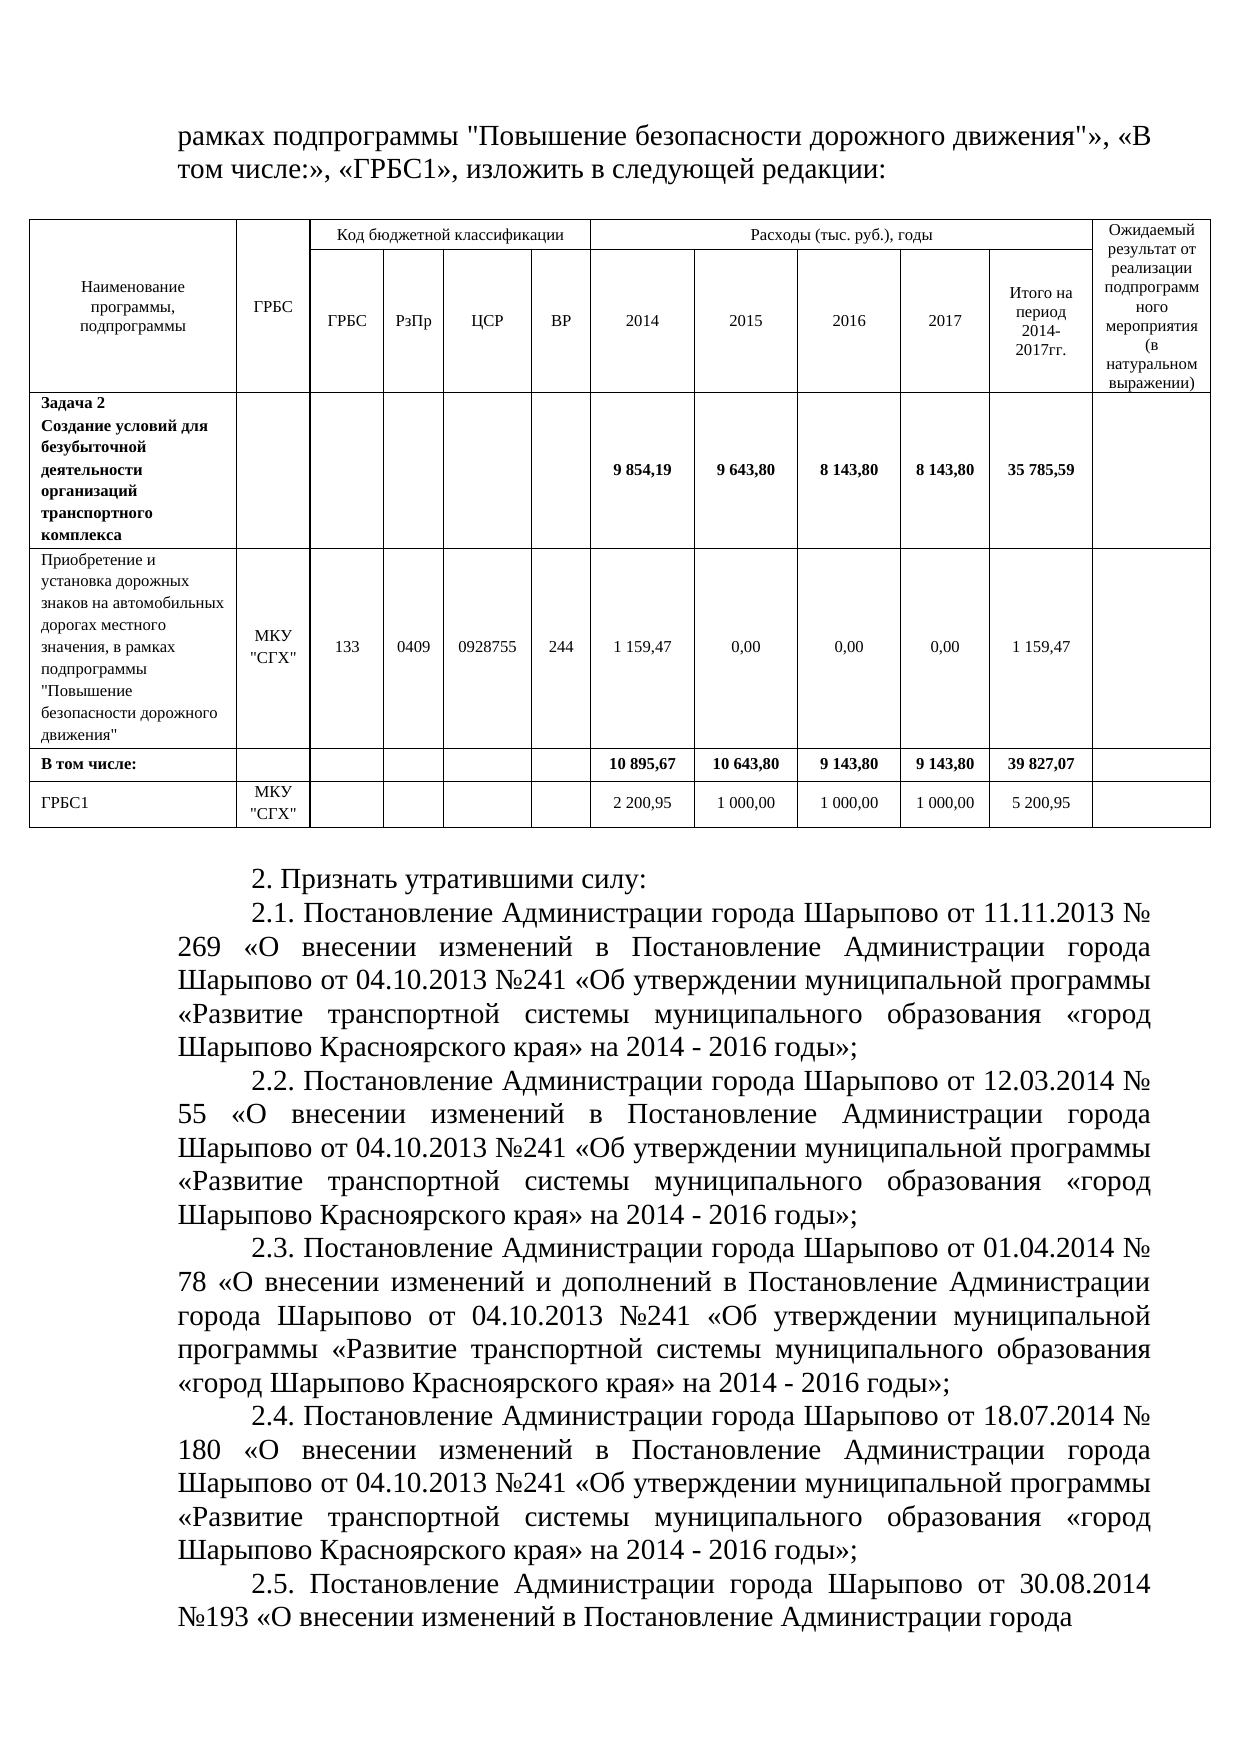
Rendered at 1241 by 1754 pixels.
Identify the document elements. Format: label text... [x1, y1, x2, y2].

table_cell 2016 [798, 250, 900, 392]
table_cell [1093, 782, 1210, 827]
table_cell ЦСР [444, 250, 531, 392]
table_cell 1 000,00 [695, 782, 797, 827]
table_cell [1093, 549, 1210, 748]
table_cell 1 000,00 [901, 782, 989, 827]
table_cell 0,00 [695, 549, 797, 748]
list 2.4. Постановление Администрации города Шарыпово от 18.07.2014 № 180 «О внесении изменений в Постановление Администрации города Шарыпово от 04.10.2013 №241 «Об утверждении муниципальной программы «Развитие транспортной системы муниципального образования «город Шарыпово Красноярского края» на 2014 - 2016 годы»; [177, 1398, 1152, 1566]
table_cell 9 143,80 [901, 749, 989, 781]
table_header Наименование программы, подпрограммы [30, 220, 236, 392]
list 2.2. Постановление Администрации города Шарыпово от 12.03.2014 № 55 «О внесении изменений в Постановление Администрации города Шарыпово от 04.10.2013 №241 «Об утверждении муниципальной программы «Развитие транспортной системы муниципального образования «город Шарыпово Красноярского края» на 2014 - 2016 годы»; [177, 1063, 1152, 1231]
table_cell 0,00 [798, 549, 900, 748]
table_cell Приобретение и установка дорожных знаков на автомобильных дорогах местного значения, в рамках подпрограммы "Повышение безопасности дорожного движения" [30, 549, 236, 748]
table_cell МКУ "СГХ" [237, 549, 309, 748]
table_cell 2017 [901, 250, 989, 392]
table_cell 8 143,80 [798, 393, 900, 548]
table_cell Итого на период 2014-2017гг. [990, 250, 1092, 392]
table_cell 133 [311, 549, 383, 748]
table_cell 244 [532, 549, 590, 748]
table_cell [444, 749, 531, 781]
table_header Ожидаемый результат от реализации подпрограммного мероприятия (в натуральном выражении) [1093, 220, 1210, 392]
table_cell В том числе: [30, 749, 236, 781]
table_cell 2015 [695, 250, 797, 392]
table_cell [1093, 749, 1210, 781]
table_header Расходы (тыс. руб.), годы [591, 220, 1092, 248]
table_cell ГРБС [311, 250, 383, 392]
table_cell [532, 393, 590, 548]
list 2.1. Постановление Администрации города Шарыпово от 11.11.2013 № 269 «О внесении изменений в Постановление Администрации города Шарыпово от 04.10.2013 №241 «Об утверждении муниципальной программы «Развитие транспортной системы муниципального образования «город Шарыпово Красноярского края» на 2014 - 2016 годы»; [177, 895, 1152, 1063]
table_header Код бюджетной классификации [311, 220, 590, 248]
table_cell 0928755 [444, 549, 531, 748]
table_cell [311, 749, 383, 781]
table_cell [384, 749, 443, 781]
table_cell [311, 393, 383, 548]
table_header ГРБС [237, 220, 309, 392]
table_cell Задача 2 Создание условий для безубыточной деятельности организаций транспортного комплекса [30, 393, 236, 548]
table_cell [532, 782, 590, 827]
table_cell 2014 [591, 250, 694, 392]
table_cell 35 785,59 [990, 393, 1092, 548]
table_cell [532, 749, 590, 781]
table_cell РзПр [384, 250, 443, 392]
list 2.5. Постановление Администрации города Шарыпово от 30.08.2014 №193 «О внесении изменений в Постановление Администрации города [177, 1566, 1152, 1633]
text рамках подпрограммы "Повышение безопасности дорожного движения"», «В том числе:», «ГРБС1», изложить в следующей редакции: [177, 118, 1152, 185]
table_cell [1093, 393, 1210, 548]
table_cell ВР [532, 250, 590, 392]
list 2.3. Постановление Администрации города Шарыпово от 01.04.2014 № 78 «О внесении изменений и дополнений в Постановление Администрации города Шарыпово от 04.10.2013 №241 «Об утверждении муниципальной программы «Развитие транспортной системы муниципального образования «город Шарыпово Красноярского края» на 2014 - 2016 годы»; [177, 1231, 1152, 1398]
table_cell [384, 393, 443, 548]
table_cell [384, 782, 443, 827]
table_cell 8 143,80 [901, 393, 989, 548]
table_cell МКУ "СГХ" [237, 782, 309, 827]
table_cell 9 143,80 [798, 749, 900, 781]
table_cell 1 000,00 [798, 782, 900, 827]
table_cell 39 827,07 [990, 749, 1092, 781]
table_cell 9 854,19 [591, 393, 694, 548]
table_cell [444, 782, 531, 827]
table_cell 9 643,80 [695, 393, 797, 548]
table_cell 0409 [384, 549, 443, 748]
table_cell ГРБС1 [30, 782, 236, 827]
table_cell [311, 782, 383, 827]
table_cell 1 159,47 [591, 549, 694, 748]
table_cell [444, 393, 531, 548]
table_cell 10 895,67 [591, 749, 694, 781]
table_cell 0,00 [901, 549, 989, 748]
table_cell 10 643,80 [695, 749, 797, 781]
table_cell 1 159,47 [990, 549, 1092, 748]
table_cell [237, 393, 309, 548]
table_cell 5 200,95 [990, 782, 1092, 827]
table_cell 2 200,95 [591, 782, 694, 827]
table_cell [237, 749, 309, 781]
list 2. Признать утратившими силу: [177, 862, 1152, 895]
